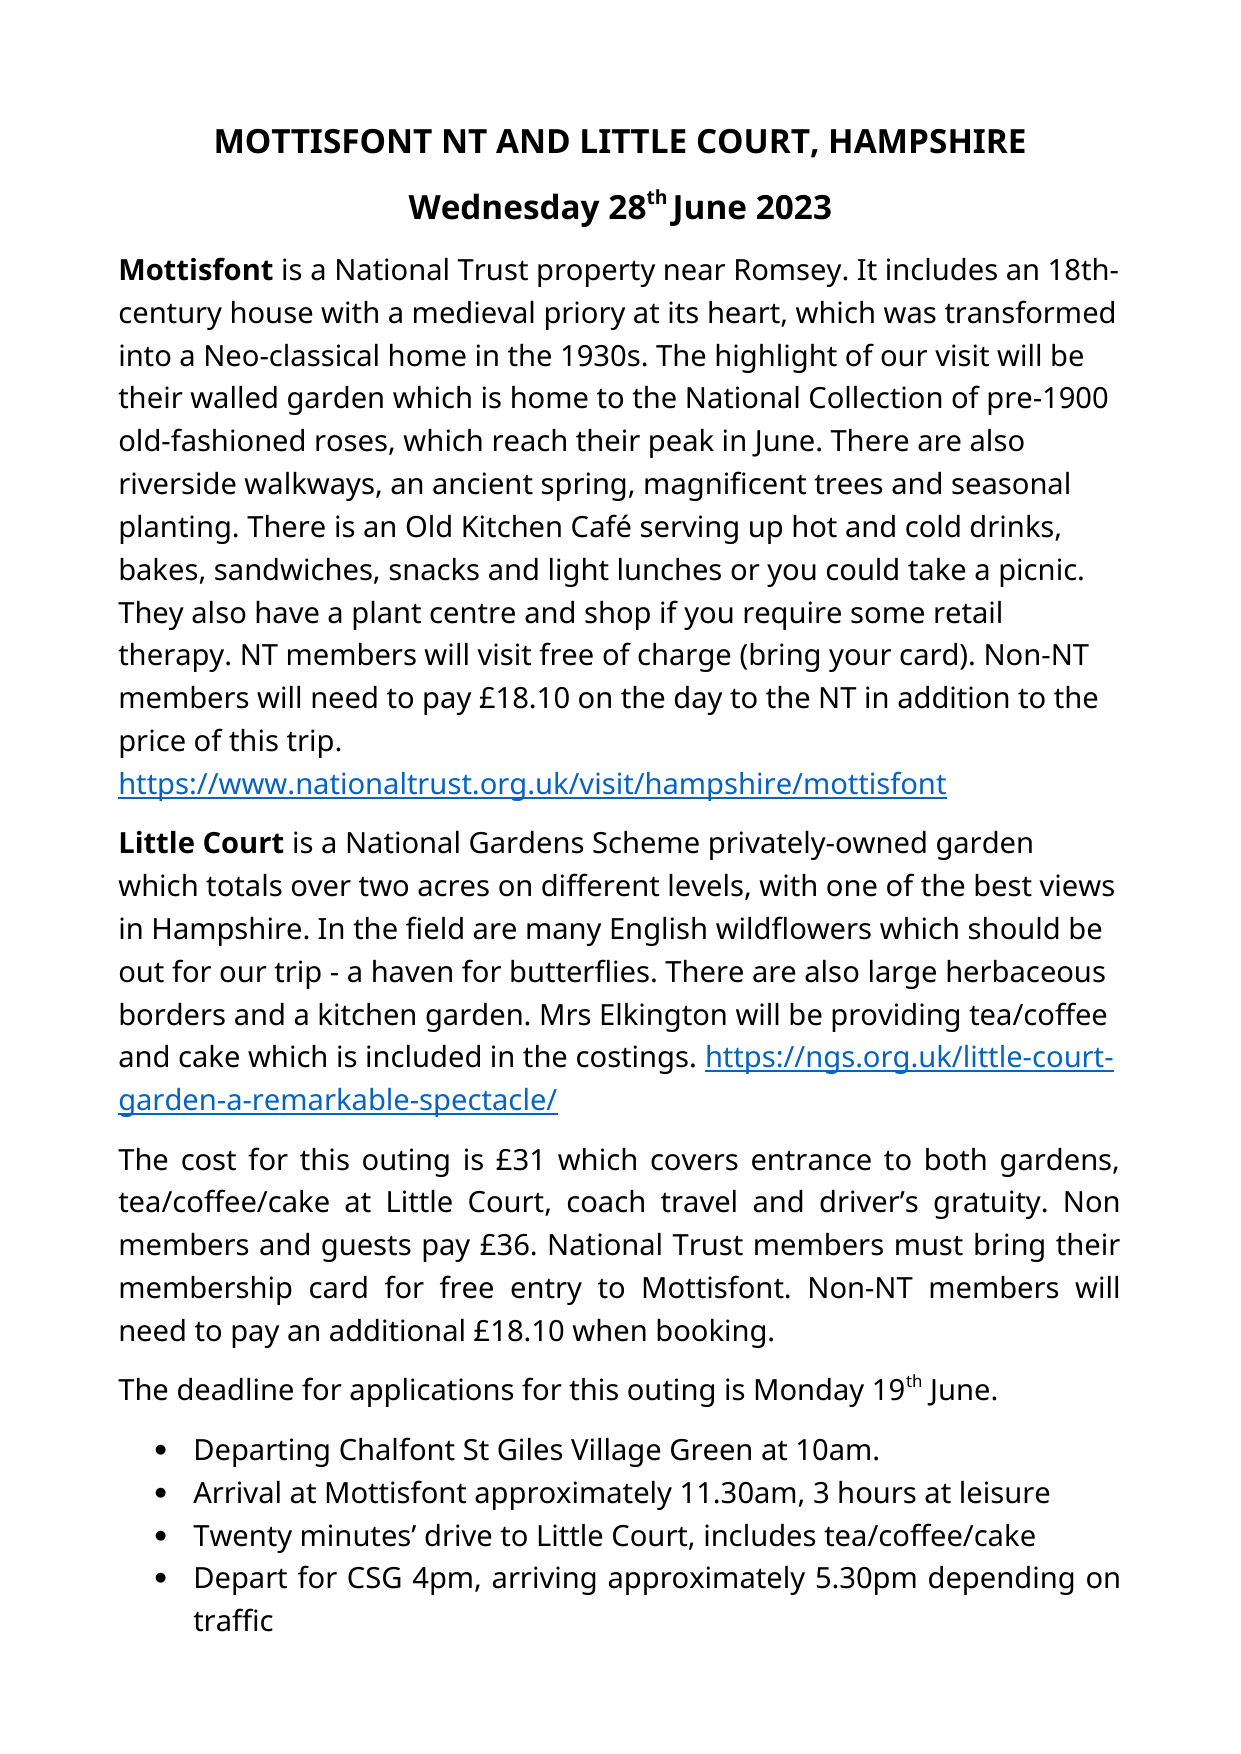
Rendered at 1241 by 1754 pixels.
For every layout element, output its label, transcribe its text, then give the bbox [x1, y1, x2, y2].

list Depart for CSG 4pm, arriving approximately 5.30pm depending on traffic [156, 1558, 1122, 1640]
text The cost for this outing is £31 which covers entrance to both gardens, tea/coffee/cake at Little Court, coach travel and driver’s gratuity. Non members and guests pay £36. National Trust members must bring their membership card for free entry to Mottisfont. Non-NT members will need to pay an additional £18.10 when booking. [118, 1139, 1122, 1350]
list Twenty minutes’ drive to Little Court, includes tea/coffee/cake [156, 1515, 1122, 1554]
text Wednesday 28th June 2023 [118, 184, 1122, 229]
text The deadline for applications for this outing is Monday 19th June. [118, 1370, 1122, 1409]
text Mottisfont is a National Trust property near Romsey. It includes an 18th-century house with a medieval priory at its heart, which was transformed into a Neo-classical home in the 1930s. The highlight of our visit will be their walled garden which is home to the National Collection of pre-1900 old-fashioned roses, which reach their peak in June. There are also riverside walkways, an ancient spring, magnificent trees and seasonal planting. There is an Old Kitchen Café serving up hot and cold drinks, bakes, sandwiches, snacks and light lunches or you could take a picnic. They also have a plant centre and shop if you require some retail therapy. NT members will visit free of charge (bring your card). Non-NT members will need to pay £18.10 on the day to the NT in addition to the price of this trip. https://www.nationaltrust.org.uk/visit/hampshire/mottisfont [118, 249, 1122, 803]
text MOTTISFONT NT AND LITTLE COURT, HAMPSHIRE [118, 118, 1122, 163]
list Arrival at Mottisfont approximately 11.30am, 3 hours at leisure [156, 1472, 1122, 1512]
text Little Court is a National Gardens Scheme privately-owned garden which totals over two acres on different levels, with one of the best views in Hampshire. In the field are many English wildflowers which should be out for our trip - a haven for butterflies. There are also large herbaceous borders and a kitchen garden. Mrs Elkington will be providing tea/coffee and cake which is included in the costings. https://ngs.org.uk/little-court-garden-a-remarkable-spectacle/ [118, 823, 1122, 1119]
list Departing Chalfont St Giles Village Green at 10am. [156, 1429, 1122, 1469]
